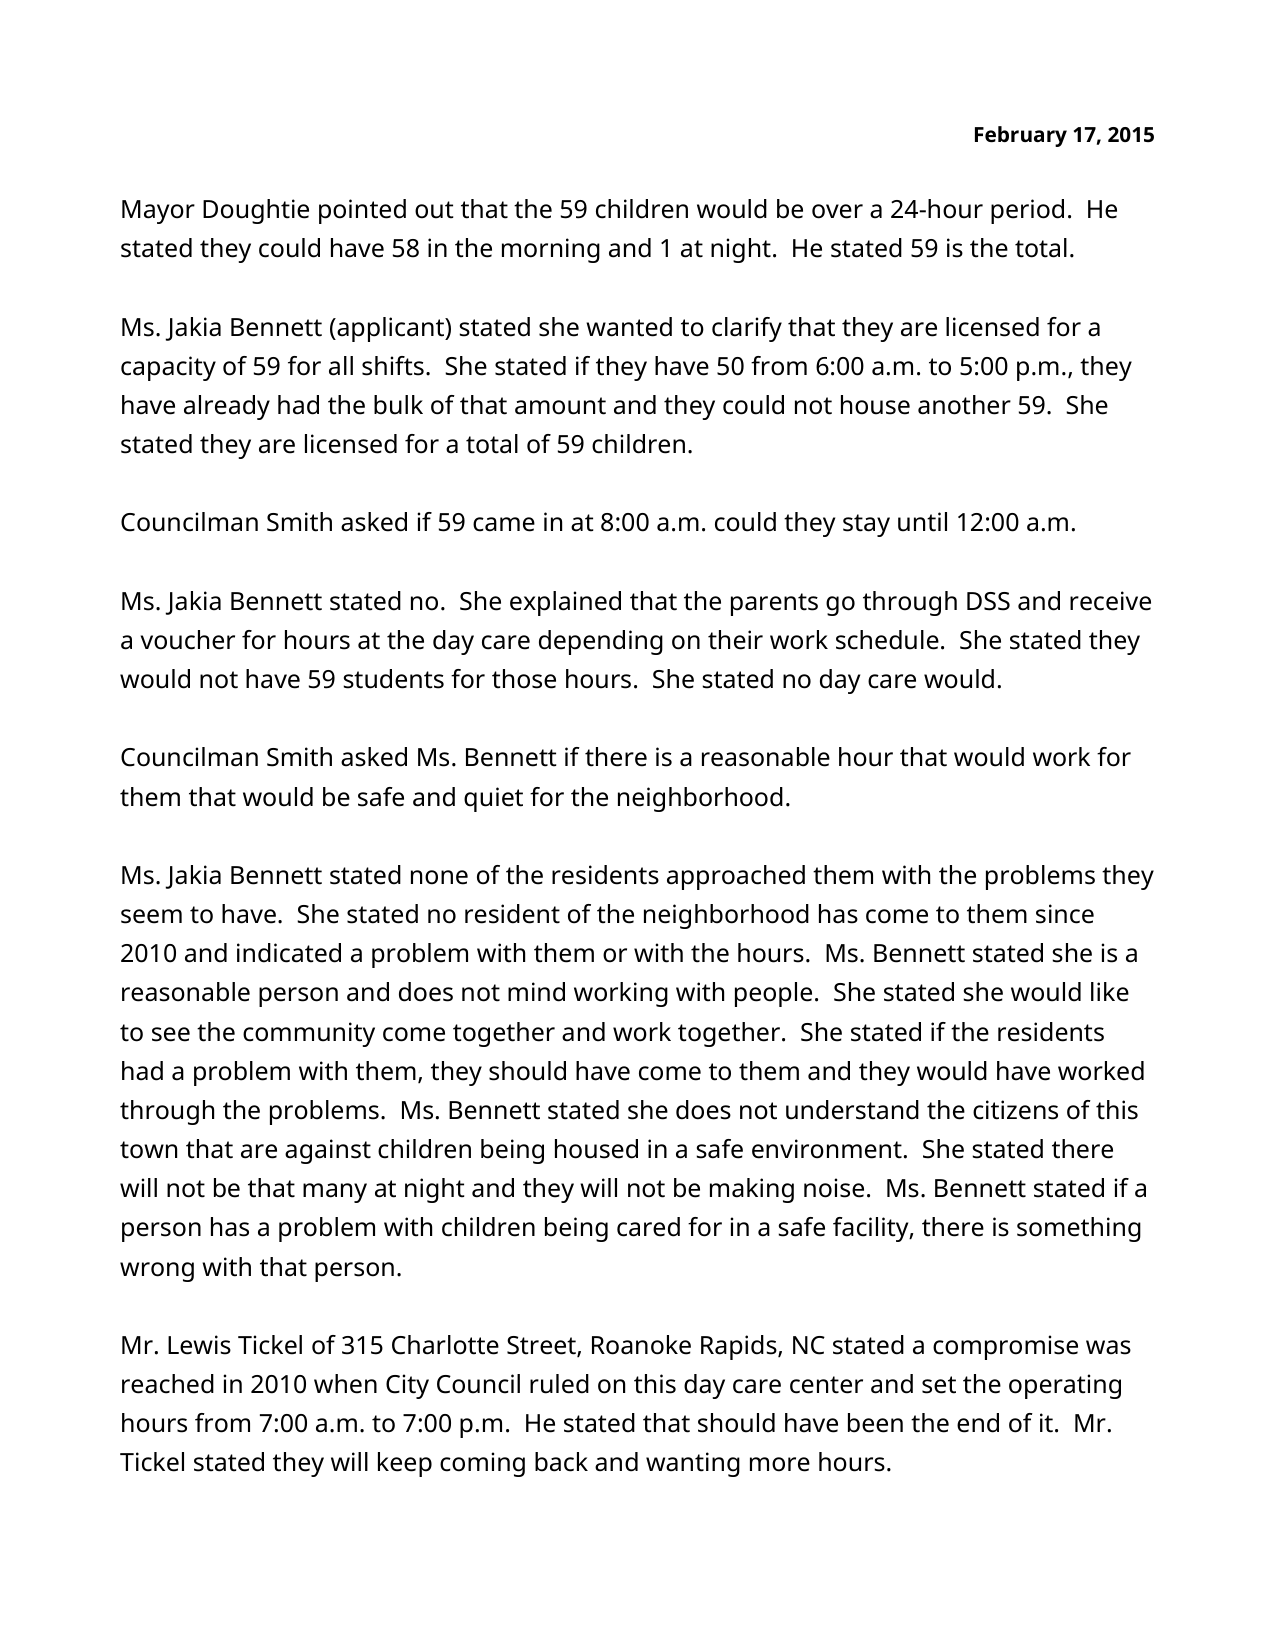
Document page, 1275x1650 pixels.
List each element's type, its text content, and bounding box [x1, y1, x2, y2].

text Councilman Smith asked Ms. Bennett if there is a reasonable hour that would work for them that would be safe and quiet for the neighborhood. [120, 740, 1155, 813]
text Mr. Lewis Tickel of 315 Charlotte Street, Roanoke Rapids, NC stated a compromise was reached in 2010 when City Council ruled on this day care center and set the operating hours from 7:00 a.m. to 7:00 p.m. He stated that should have been the end of it. Mr. Tickel stated they will keep coming back and wanting more hours. [120, 1328, 1155, 1479]
text Mayor Doughtie pointed out that the 59 children would be over a 24-hour period. He stated they could have 58 in the morning and 1 at night. He stated 59 is the total. [120, 192, 1155, 265]
text Ms. Jakia Bennett stated no. She explained that the parents go through DSS and receive a voucher for hours at the day care depending on their work schedule. She stated they would not have 59 students for those hours. She stated no day care would. [120, 583, 1155, 696]
text February 17, 2015 [120, 120, 1155, 148]
text Ms. Jakia Bennett stated none of the residents approached them with the problems they seem to have. She stated no resident of the neighborhood has come to them since 2010 and indicated a problem with them or with the hours. Ms. Bennett stated she is a reasonable person and does not mind working with people. She stated she would like to see the community come together and work together. She stated if the residents had a problem with them, they should have come to them and they would have worked through the problems. Ms. Bennett stated she does not understand the citizens of this town that are against children being housed in a safe environment. She stated there will not be that many at night and they will not be making noise. Ms. Bennett stated if a person has a problem with children being cared for in a safe facility, there is something wrong with that person. [120, 858, 1155, 1283]
text Councilman Smith asked if 59 came in at 8:00 a.m. could they stay until 12:00 a.m. [120, 505, 1155, 539]
text Ms. Jakia Bennett (applicant) stated she wanted to clarify that they are licensed for a capacity of 59 for all shifts. She stated if they have 50 from 6:00 a.m. to 5:00 p.m., they have already had the bulk of that amount and they could not house another 59. She stated they are licensed for a total of 59 children. [120, 309, 1155, 461]
